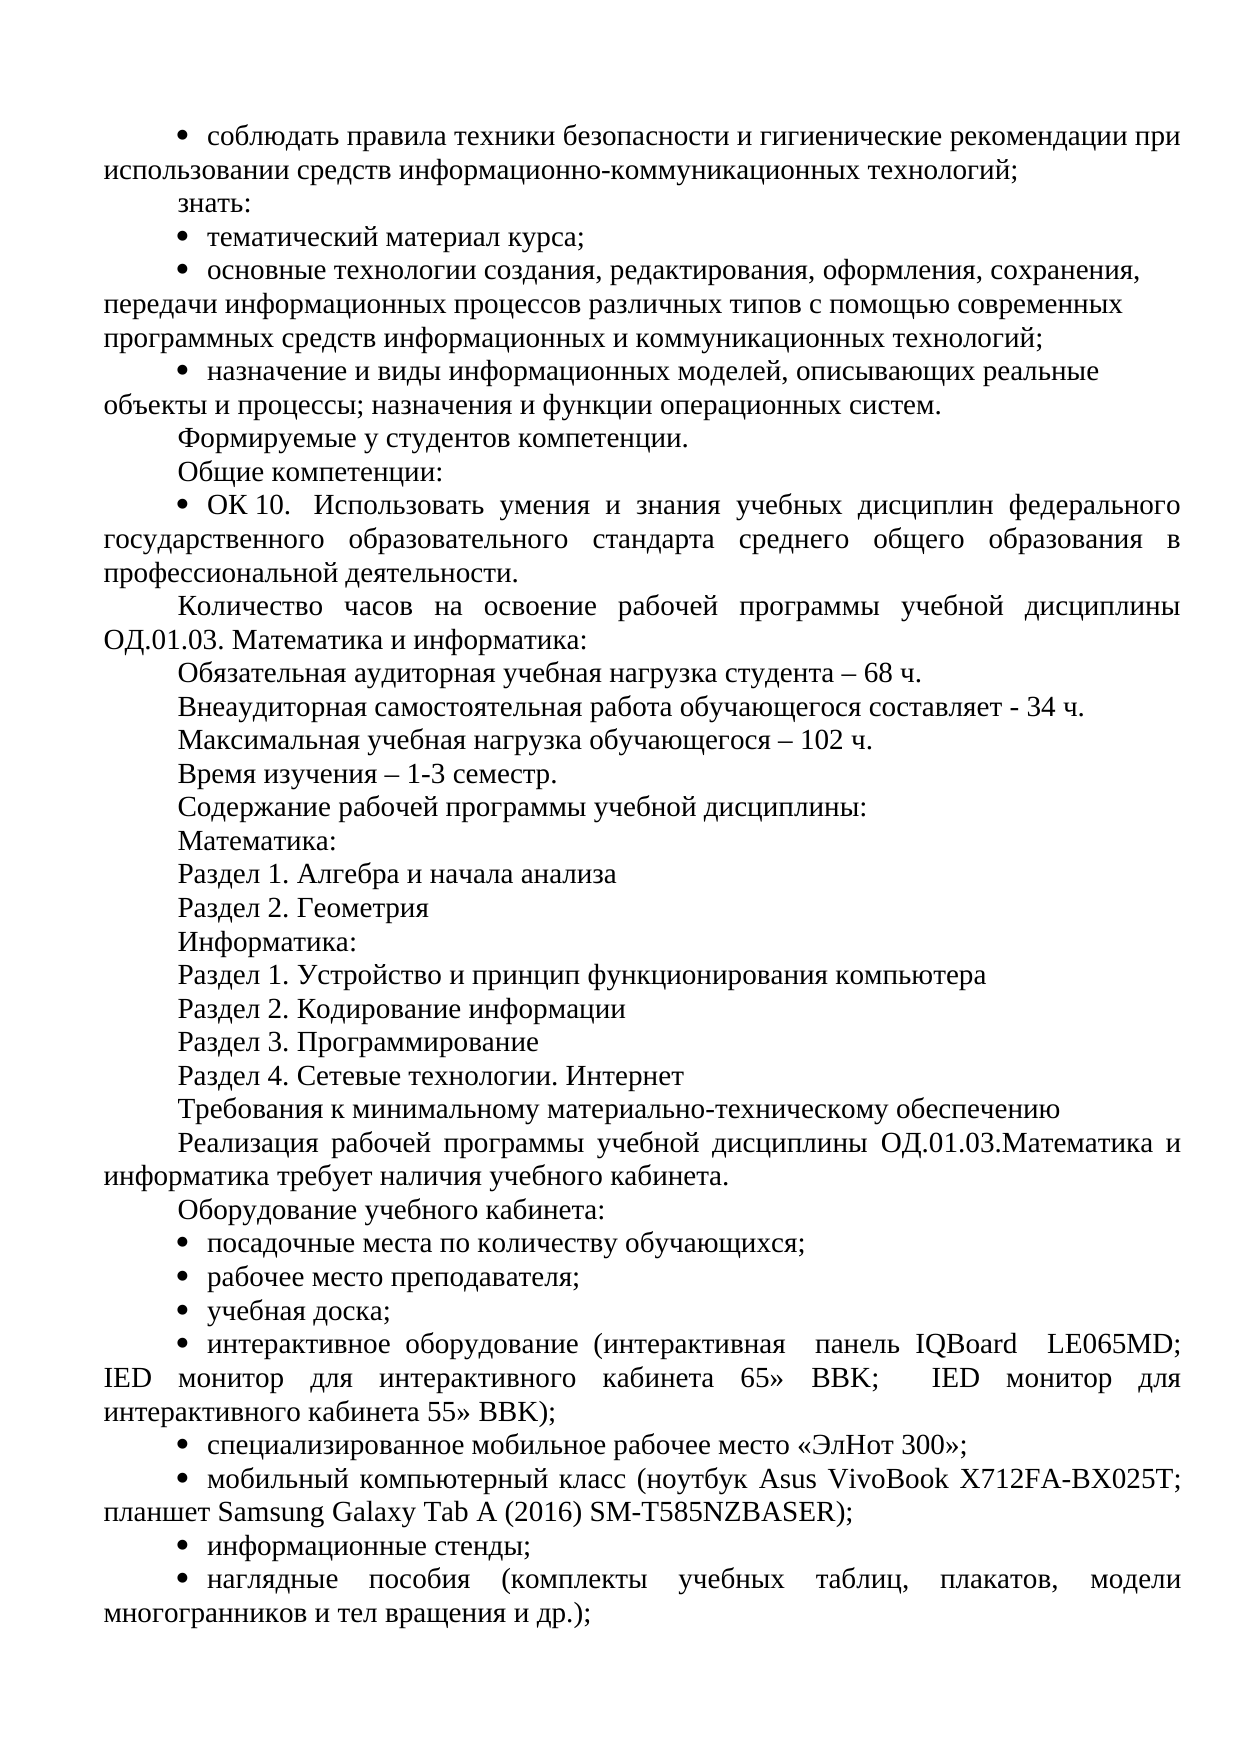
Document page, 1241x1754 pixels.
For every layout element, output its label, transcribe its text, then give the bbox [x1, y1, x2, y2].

list назначение и виды информационных моделей, описывающих реальные объекты и процессы; назначения и функции операционных систем. [103, 353, 1181, 420]
list учебная доска; [103, 1293, 1181, 1326]
text Раздел 4. Сетевые технологии. Интернет [103, 1058, 1181, 1091]
list информационные стенды; [103, 1528, 1181, 1562]
text Раздел 1. Алгебра и начала анализа [103, 857, 1181, 890]
text Раздел 3. Программирование [103, 1024, 1181, 1058]
list соблюдать правила техники безопасности и гигиенические рекомендации при использовании средств информационно-коммуникационных технологий; [103, 118, 1181, 185]
text Раздел 2. Кодирование информации [103, 991, 1181, 1024]
text Информатика: [103, 924, 1181, 957]
text знать: [103, 185, 1181, 219]
list тематический материал курса; [103, 219, 1181, 252]
list интерактивное оборудование (интерактивная панель IQBoard LE065MD; IED монитор для интерактивного кабинета 65» BBK; IED монитор для интерактивного кабинета 55» BBK); [103, 1326, 1181, 1427]
list рабочее место преподавателя; [103, 1259, 1181, 1293]
text Раздел 2. Геометрия [103, 890, 1181, 924]
text Формируемые у студентов компетенции. [103, 420, 1181, 454]
text Раздел 1. Устройство и принцип функционирования компьютера [103, 957, 1181, 991]
list посадочные места по количеству обучающихся; [103, 1226, 1181, 1259]
text Время изучения – 1-3 семестр. [103, 756, 1181, 789]
text Оборудование учебного кабинета: [103, 1192, 1181, 1226]
text Количество часов на освоение рабочей программы учебной дисциплины ОД.01.03. Математика и информатика: [103, 588, 1181, 655]
text Математика: [103, 823, 1181, 857]
text Содержание рабочей программы учебной дисциплины: [103, 789, 1181, 823]
text Требования к минимальному материально-техническому обеспечению [103, 1091, 1181, 1125]
text Максимальная учебная нагрузка обучающегося – 102 ч. [103, 722, 1181, 756]
text Внеаудиторная самостоятельная работа обучающегося составляет - 34 ч. [103, 689, 1181, 722]
list наглядные пособия (комплекты учебных таблиц, плакатов, модели многогранников и тел вращения и др.); [103, 1562, 1181, 1629]
text Общие компетенции: [103, 454, 1181, 487]
list мобильный компьютерный класс (ноутбук Asus VivoBook X712FA-BX025T; планшет Samsung Galaxy Tab A (2016) SM-T585NZBASER); [103, 1461, 1181, 1528]
text Обязательная аудиторная учебная нагрузка студента – 68 ч. [103, 655, 1181, 689]
list ОК 10. Использовать умения и знания учебных дисциплин федерального государственного образовательного стандарта среднего общего образования в профессиональной деятельности. [103, 487, 1181, 588]
text Реализация рабочей программы учебной дисциплины ОД.01.03.Математика и информатика требует наличия учебного кабинета. [103, 1125, 1181, 1192]
list основные технологии создания, редактирования, оформления, сохранения, передачи информационных процессов различных типов с помощью современных программных средств информационных и коммуникационных технологий; [103, 252, 1181, 353]
list специализированное мобильное рабочее место «ЭлНот 300»; [103, 1427, 1181, 1461]
